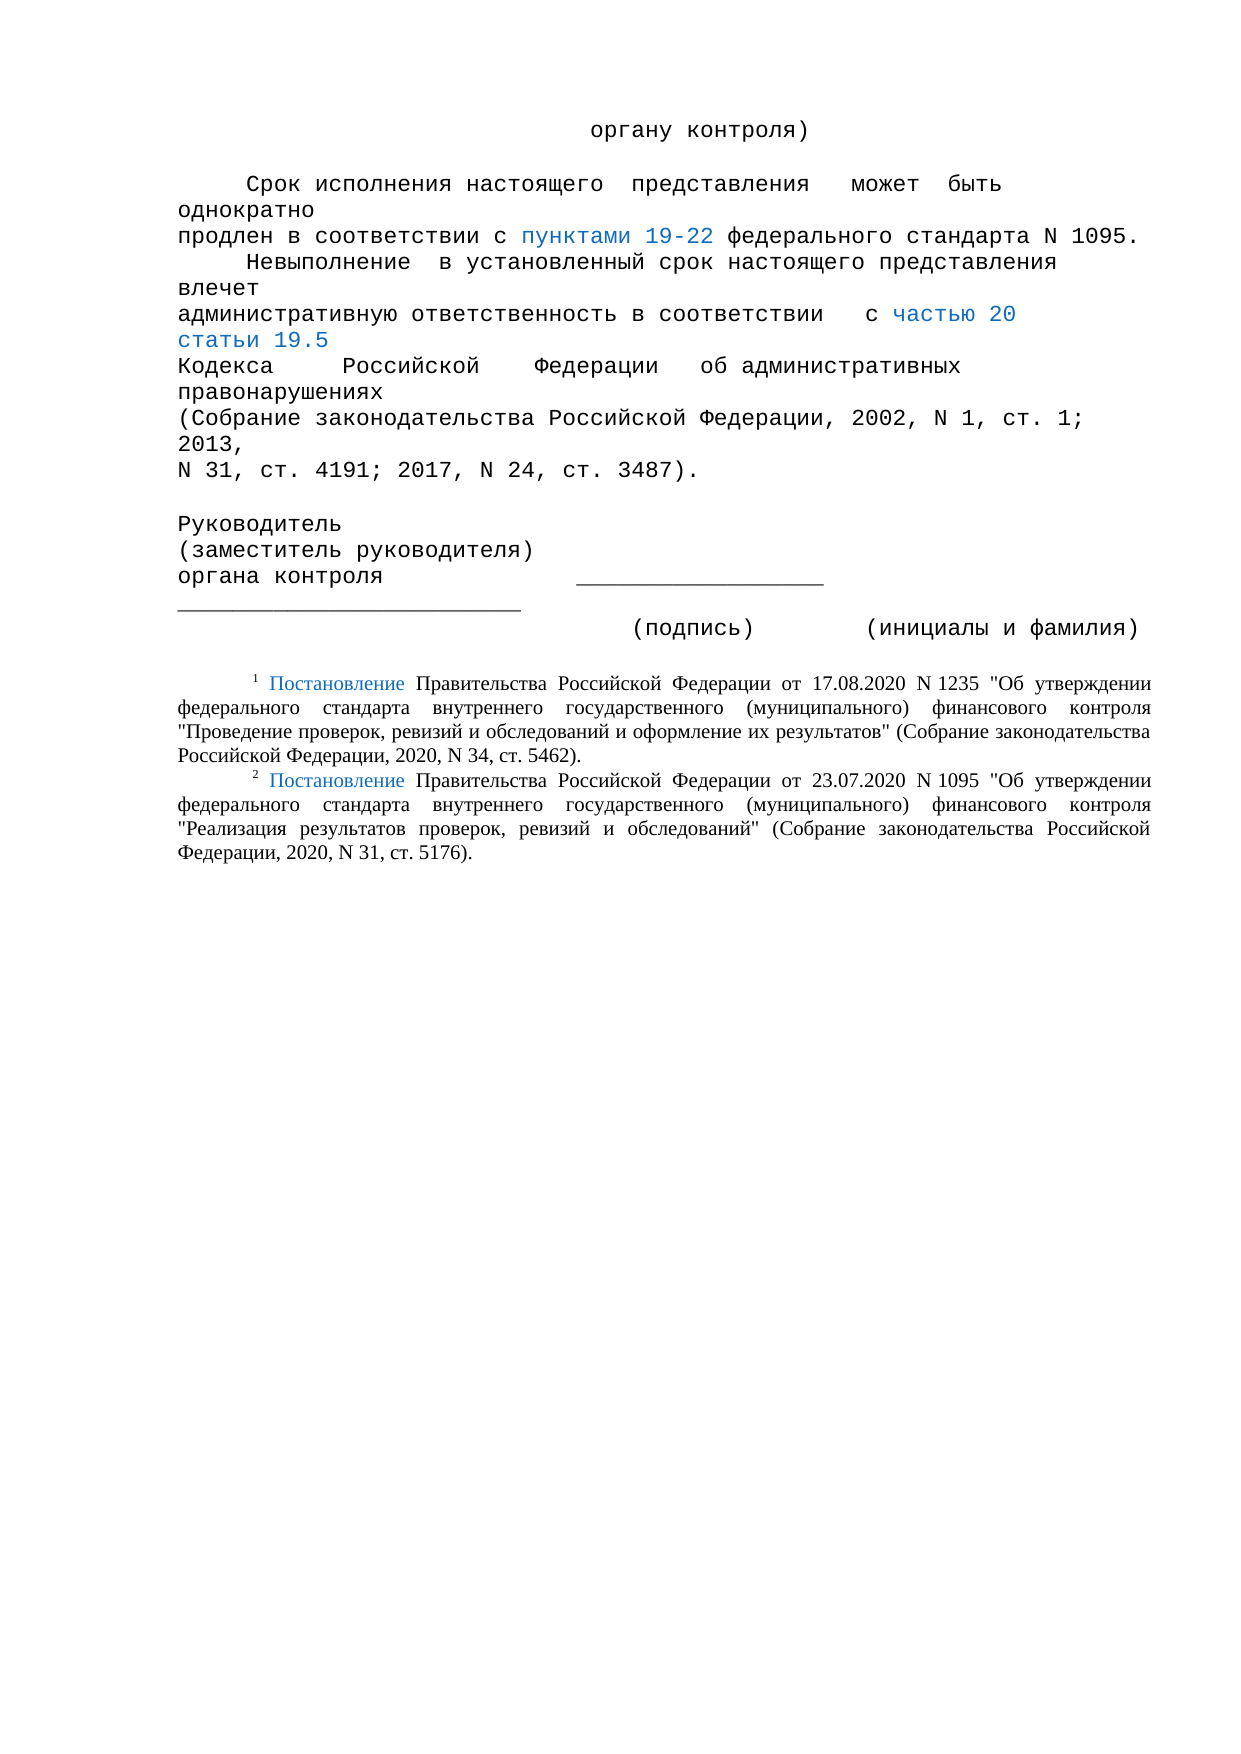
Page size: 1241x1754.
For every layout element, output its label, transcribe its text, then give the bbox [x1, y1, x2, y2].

text административную ответственность в соответствии с частью 20 статьи 19.5 [177, 302, 1152, 354]
text 1 Постановление Правительства Российской Федерации от 17.08.2020 N 1235 "Об утверждении федерального стандарта внутреннего государственного (муниципального) финансового контроля "Проведение проверок, ревизий и обследований и оформление их результатов" (Собрание законодательства Российской Федерации, 2020, N 34, ст. 5462). [177, 671, 1152, 767]
text продлен в соответствии с пунктами 19-22 федерального стандарта N 1095. [177, 225, 1152, 251]
text органа контроля __________________ _________________________ [177, 565, 1152, 617]
text 2 Постановление Правительства Российской Федерации от 23.07.2020 N 1095 "Об утверждении федерального стандарта внутреннего государственного (муниципального) финансового контроля "Реализация результатов проверок, ревизий и обследований" (Собрание законодательства Российской Федерации, 2020, N 31, ст. 5176). [177, 767, 1152, 864]
text Срок исполнения настоящего представления может быть однократно [177, 173, 1152, 225]
text Руководитель [177, 513, 1152, 539]
text N 31, ст. 4191; 2017, N 24, ст. 3487). [177, 458, 1152, 484]
text (заместитель руководителя) [177, 539, 1152, 565]
text (подпись) (инициалы и фамилия) [177, 617, 1152, 642]
text органу контроля) [177, 118, 1152, 144]
text Невыполнение в установленный срок настоящего представления влечет [177, 251, 1152, 302]
text Кодекса Российской Федерации об административных правонарушениях [177, 354, 1152, 406]
text (Собрание законодательства Российской Федерации, 2002, N 1, ст. 1; 2013, [177, 406, 1152, 458]
